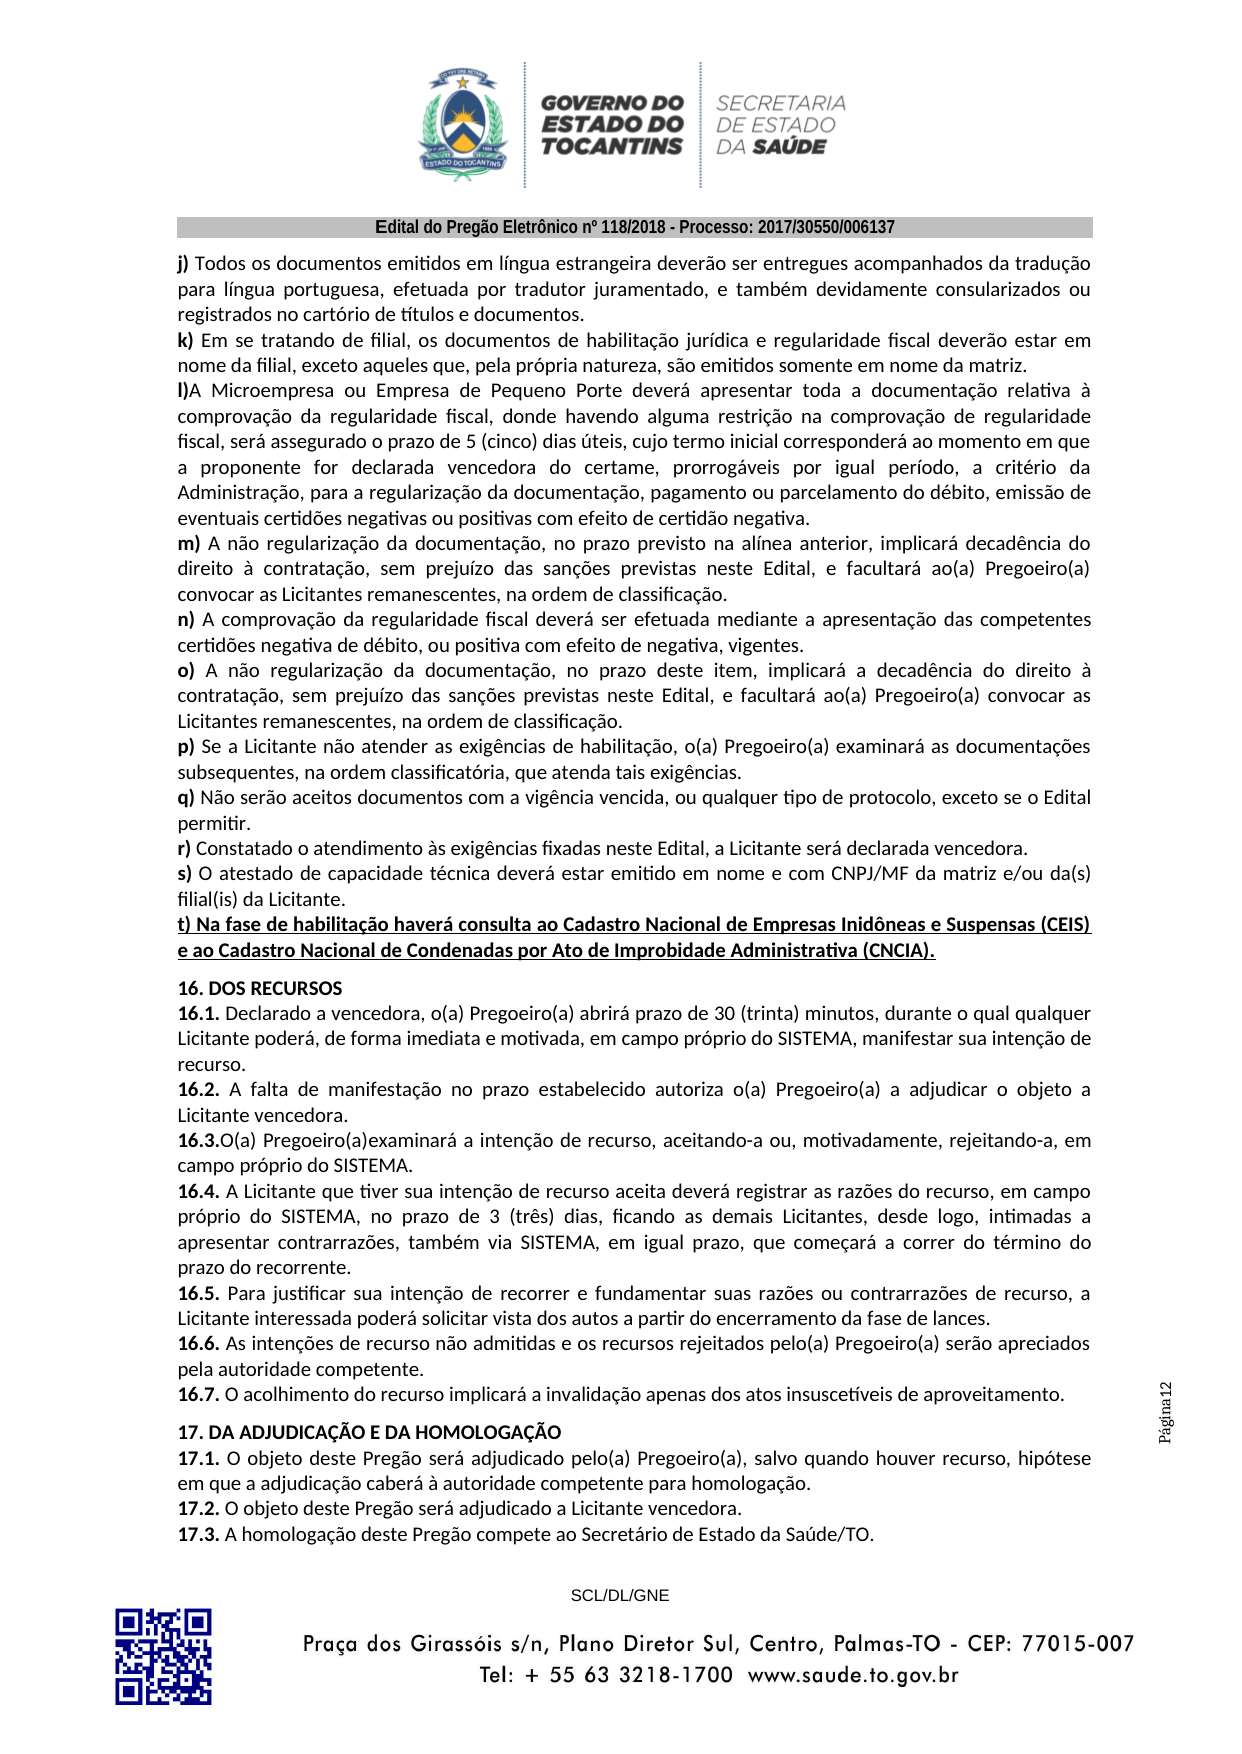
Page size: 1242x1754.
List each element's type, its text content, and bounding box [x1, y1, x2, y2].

text 16.4. A Licitante que tiver sua intenção de recurso aceita deverá registrar as razões do recurso, em campo próprio do SISTEMA, no prazo de 3 (três) dias, ficando as demais Licitantes, desde logo, intimadas a apresentar contrarrazões, também via SISTEMA, em igual prazo, que começará a correr do término do prazo do recorrente. [177, 1178, 1093, 1280]
text 16. DOS RECURSOS [177, 975, 1093, 1000]
text 16.7. O acolhimento do recurso implicará a invalidação apenas dos atos insuscetíveis de aproveitamento. [177, 1381, 1093, 1407]
text r) Constatado o atendimento às exigências fixadas neste Edital, a Licitante será declarada vencedora. [177, 835, 1093, 861]
text j) Todos os documentos emitidos em língua estrangeira deverão ser entregues acompanhados da tradução para língua portuguesa, efetuada por tradutor juramentado, e também devidamente consularizados ou registrados no cartório de títulos e documentos. [177, 251, 1093, 327]
text k) Em se tratando de filial, os documentos de habilitação jurídica e regularidade fiscal deverão estar em nome da filial, exceto aqueles que, pela própria natureza, são emitidos somente em nome da matriz. [177, 327, 1093, 378]
picture [233, 59, 1036, 190]
text p) Se a Licitante não atender as exigências de habilitação, o(a) Pregoeiro(a) examinará as documentações subsequentes, na ordem classificatória, que atenda tais exigências. [177, 733, 1093, 784]
text 16.3.O(a) Pregoeiro(a)examinará a intenção de recurso, aceitando-a ou, motivadamente, rejeitando-a, em campo próprio do SISTEMA. [177, 1127, 1093, 1178]
text o) A não regularização da documentação, no prazo deste item, implicará a decadência do direito à contratação, sem prejuízo das sanções previstas neste Edital, e facultará ao(a) Pregoeiro(a) convocar as Licitantes remanescentes, na ordem de classificação. [177, 657, 1093, 733]
text 16.6. As intenções de recurso não admitidas e os recursos rejeitados pelo(a) Pregoeiro(a) serão apreciados pela autoridade competente. [177, 1331, 1093, 1381]
text 17. DA ADJUDICAÇÃO E DA HOMOLOGAÇÃO [177, 1419, 1093, 1445]
text t) Na fase de habilitação haverá consulta ao Cadastro Nacional de Empresas Inidôneas e Suspensas (CEIS) e ao Cadastro Nacional de Condenadas por Ato de Improbidade Administrativa (CNCIA). [177, 911, 1093, 962]
text 16.5. Para justificar sua intenção de recorrer e fundamentar suas razões ou contrarrazões de recurso, a Licitante interessada poderá solicitar vista dos autos a partir do encerramento da fase de lances. [177, 1280, 1093, 1331]
picture [111, 1604, 1134, 1709]
text 17.1. O objeto deste Pregão será adjudicado pelo(a) Pregoeiro(a), salvo quando houver recurso, hipótese em que a adjudicação caberá à autoridade competente para homologação. [177, 1445, 1093, 1496]
text 16.2. A falta de manifestação no prazo estabelecido autoriza o(a) Pregoeiro(a) a adjudicar o objeto a Licitante vencedora. [177, 1076, 1093, 1127]
text m) A não regularização da documentação, no prazo previsto na alínea anterior, implicará decadência do direito à contratação, sem prejuízo das sanções previstas neste Edital, e facultará ao(a) Pregoeiro(a) convocar as Licitantes remanescentes, na ordem de classificação. [177, 530, 1093, 606]
text 17.3. A homologação deste Pregão compete ao Secretário de Estado da Saúde/TO. [177, 1521, 1093, 1546]
text 17.2. O objeto deste Pregão será adjudicado a Licitante vencedora. [177, 1496, 1093, 1521]
text q) Não serão aceitos documentos com a vigência vencida, ou qualquer tipo de protocolo, exceto se o Edital permitir. [177, 784, 1093, 835]
text 16.1. Declarado a vencedora, o(a) Pregoeiro(a) abrirá prazo de 30 (trinta) minutos, durante o qual qualquer Licitante poderá, de forma imediata e motivada, em campo próprio do SISTEMA, manifestar sua intenção de recurso. [177, 1000, 1093, 1076]
text n) A comprovação da regularidade fiscal deverá ser efetuada mediante a apresentação das competentes certidões negativa de débito, ou positiva com efeito de negativa, vigentes. [177, 606, 1093, 657]
text l)A Microempresa ou Empresa de Pequeno Porte deverá apresentar toda a documentação relativa à comprovação da regularidade fiscal, donde havendo alguma restrição na comprovação de regularidade fiscal, será assegurado o prazo de 5 (cinco) dias úteis, cujo termo inicial corresponderá ao momento em que a proponente for declarada vencedora do certame, prorrogáveis por igual período, a critério da Administração, para a regularização da documentação, pagamento ou parcelamento do débito, emissão de eventuais certidões negativas ou positivas com efeito de certidão negativa. [177, 378, 1093, 530]
text s) O atestado de capacidade técnica deverá estar emitido em nome e com CNPJ/MF da matriz e/ou da(s) filial(is) da Licitante. [177, 861, 1093, 911]
